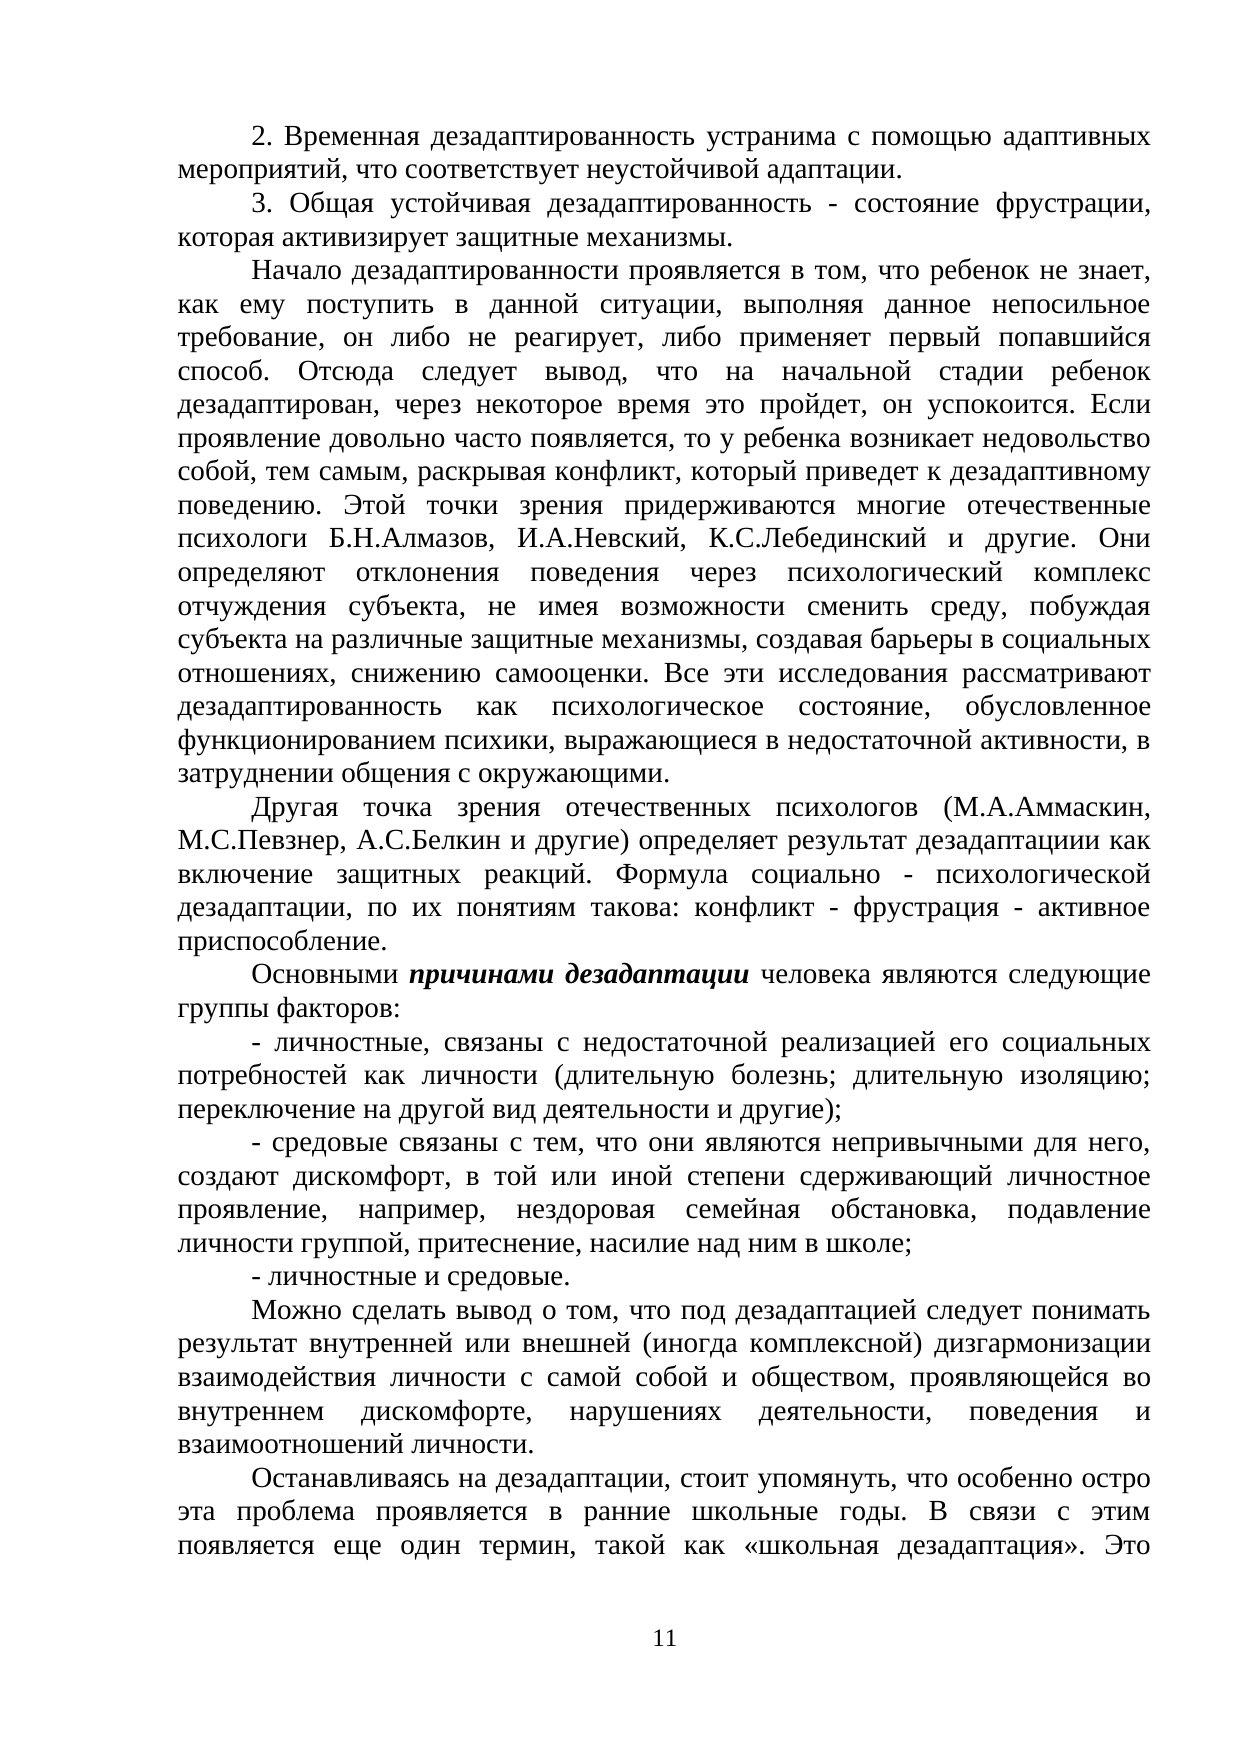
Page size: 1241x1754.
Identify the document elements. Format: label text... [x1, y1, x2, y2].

text Начало дезадаптированности проявляется в том, что ребенок не знает, как ему поступить в данной ситуации, выполняя данное непосильное требование, он либо не реагирует, либо применяет первый попавшийся способ. Отсюда следует вывод, что на начальной стадии ребенок дезадаптирован, через некоторое время это пройдет, он успокоится. Если проявление довольно часто появляется, то у ребенка возникает недовольство собой, тем самым, раскрывая конфликт, который приведет к дезадаптивному поведению. Этой точки зрения придерживаются многие отечественные психологи Б.Н.Алмазов, И.А.Невский, К.С.Лебединский и другие. Они определяют отклонения поведения через психологический комплекс отчуждения субъекта, не имея возможности сменить среду, побуждая субъекта на различные защитные механизмы, создавая барьеры в социальных отношениях, снижению самооценки. Все эти исследования рассматривают дезадаптированность как психологическое состояние, обусловленное функционированием психики, выражающиеся в недостаточной активности, в затруднении общения с окружающими. [177, 252, 1152, 789]
text - средовые связаны с тем, что они являются непривычными для него, создают дискомфорт, в той или иной степени сдерживающий личностное проявление, например, нездоровая семейная обстановка, подавление личности группой, притеснение, насилие над ним в школе; [177, 1124, 1152, 1258]
text Другая точка зрения отечественных психологов (М.А.Аммаскин, М.С.Певзнер, А.С.Белкин и другие) определяет результат дезадаптациии как включение защитных реакций. Формула социально - психологической дезадаптации, по их понятиям такова: конфликт - фрустрация - активное приспособление. [177, 789, 1152, 957]
text Можно сделать вывод о том, что под дезадаптацией следует понимать результат внутренней или внешней (иногда комплексной) дизгармонизации взаимодействия личности с самой собой и обществом, проявляющейся во внутреннем дискомфорте, нарушениях деятельности, поведения и взаимоотношений личности. [177, 1292, 1152, 1460]
text Основными причинами дезадаптации человека являются следующие группы факторов: [177, 957, 1152, 1024]
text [177, 1460, 1152, 1560]
text 2. Временная дезадаптированность устранима с помощью адаптивных мероприятий, что соответствует неустойчивой адаптации. [177, 118, 1152, 185]
text - личностные, связаны с недостаточной реализацией его социальных потребностей как личности (длительную болезнь; длительную изоляцию; переключение на другой вид деятельности и другие); [177, 1024, 1152, 1124]
text 3. Общая устойчивая дезадаптированность - состояние фрустрации, которая активизирует защитные механизмы. [177, 185, 1152, 252]
text - личностные и средовые. [177, 1258, 1152, 1292]
